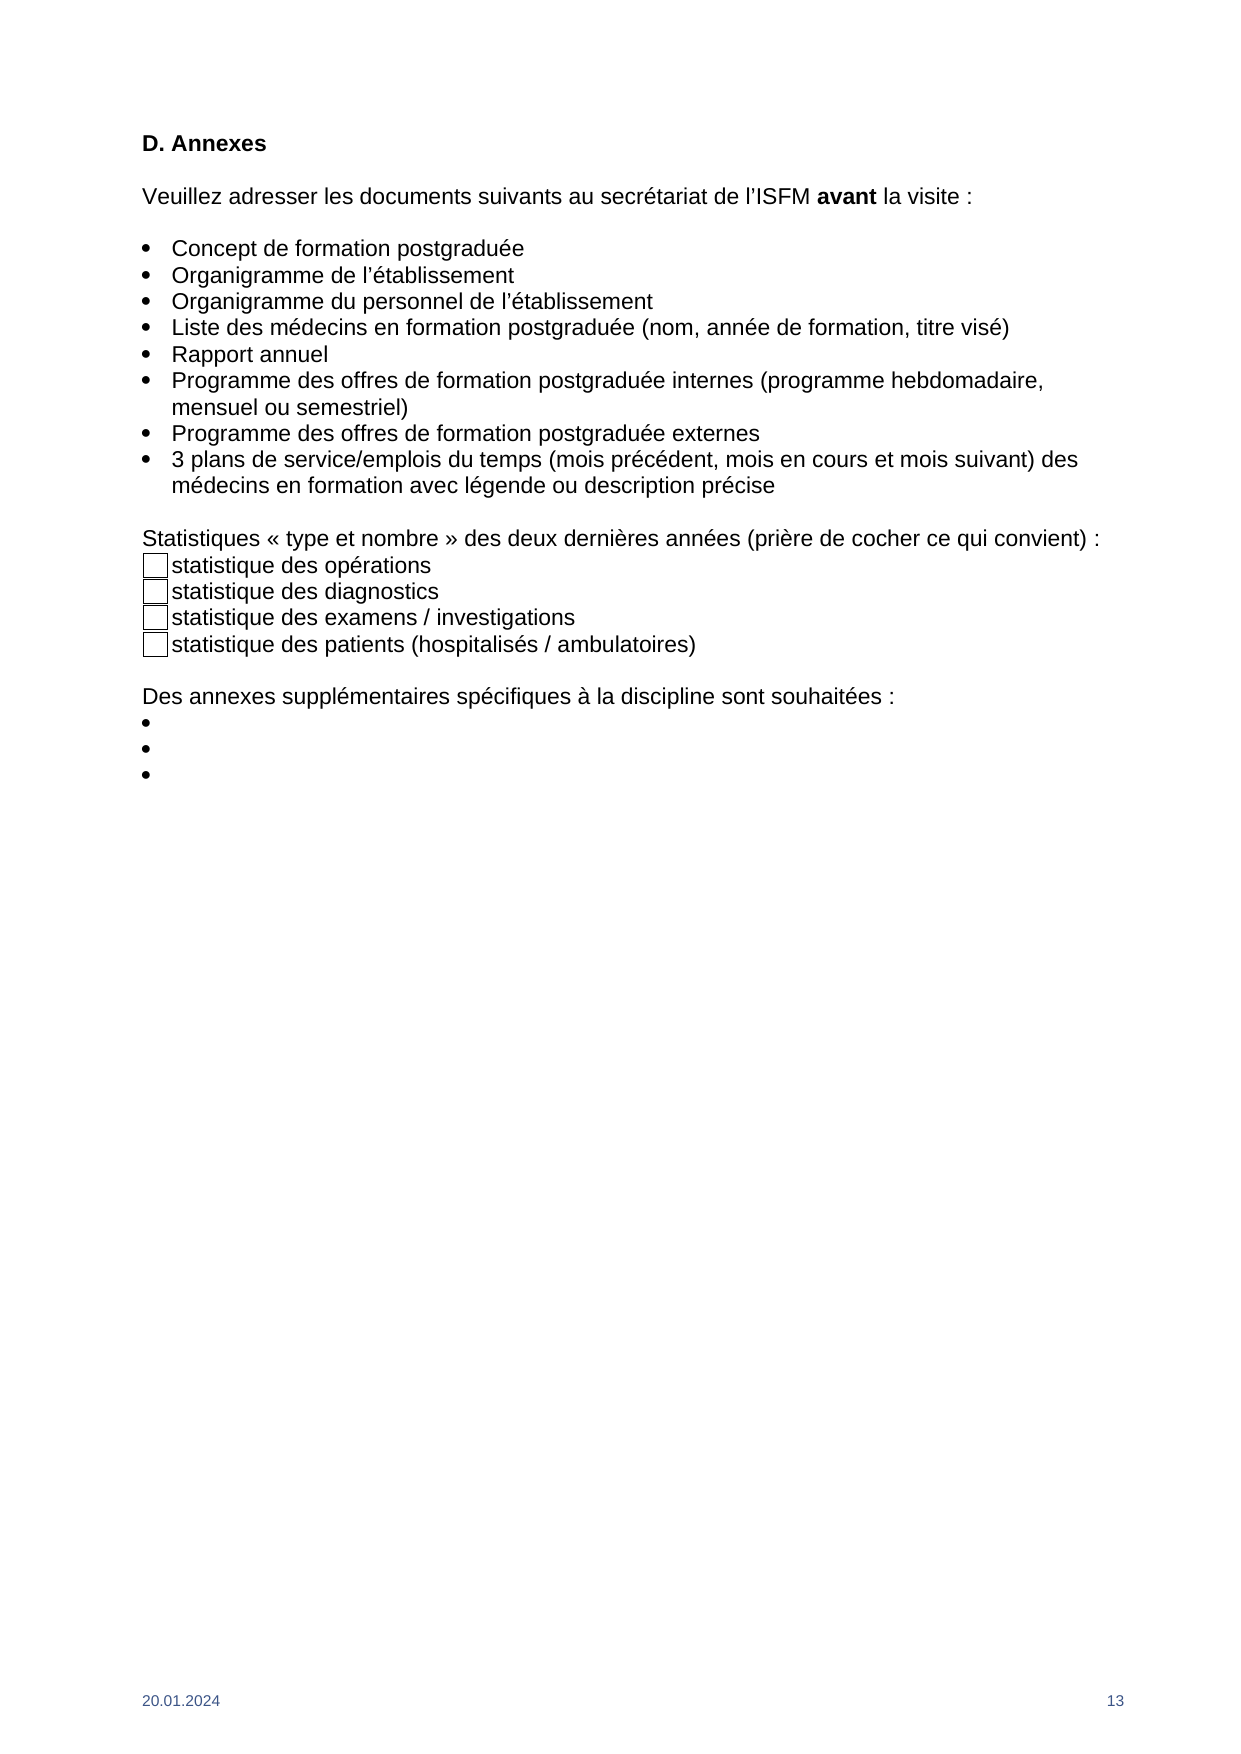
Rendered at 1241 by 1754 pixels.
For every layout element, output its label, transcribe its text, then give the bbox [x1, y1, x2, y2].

text Veuillez adresser les documents suivants au secrétariat de l’ISFM avant la visite : [142, 183, 1124, 209]
list Programme des offres de formation postgraduée externes [142, 420, 1124, 446]
list Rapport annuel [142, 341, 1124, 367]
text Des annexes supplémentaires spécifiques à la discipline sont souhaitées : [142, 683, 1124, 710]
list Liste des médecins en formation postgraduée (nom, année de formation, titre visé) [142, 314, 1124, 341]
text statistique des diagnostics [142, 578, 1124, 604]
text statistique des examens / investigations [142, 604, 1124, 631]
list Organigramme du personnel de l’établissement [142, 288, 1124, 314]
list Concept de formation postgraduée [142, 235, 1124, 262]
text D. Annexes [142, 130, 1124, 156]
text statistique des opérations [142, 552, 1124, 578]
list Organigramme de l’établissement [142, 262, 1124, 288]
text Statistiques « type et nombre » des deux dernières années (prière de cocher ce qui convient) : [142, 525, 1124, 552]
list 3 plans de service/emplois du temps (mois précédent, mois en cours et mois suivant) des médecins en formation avec légende ou description précise [142, 446, 1124, 499]
text statistique des patients (hospitalisés / ambulatoires) [142, 631, 1124, 657]
list Programme des offres de formation postgraduée internes (programme hebdomadaire, mensuel ou semestriel) [142, 367, 1124, 420]
